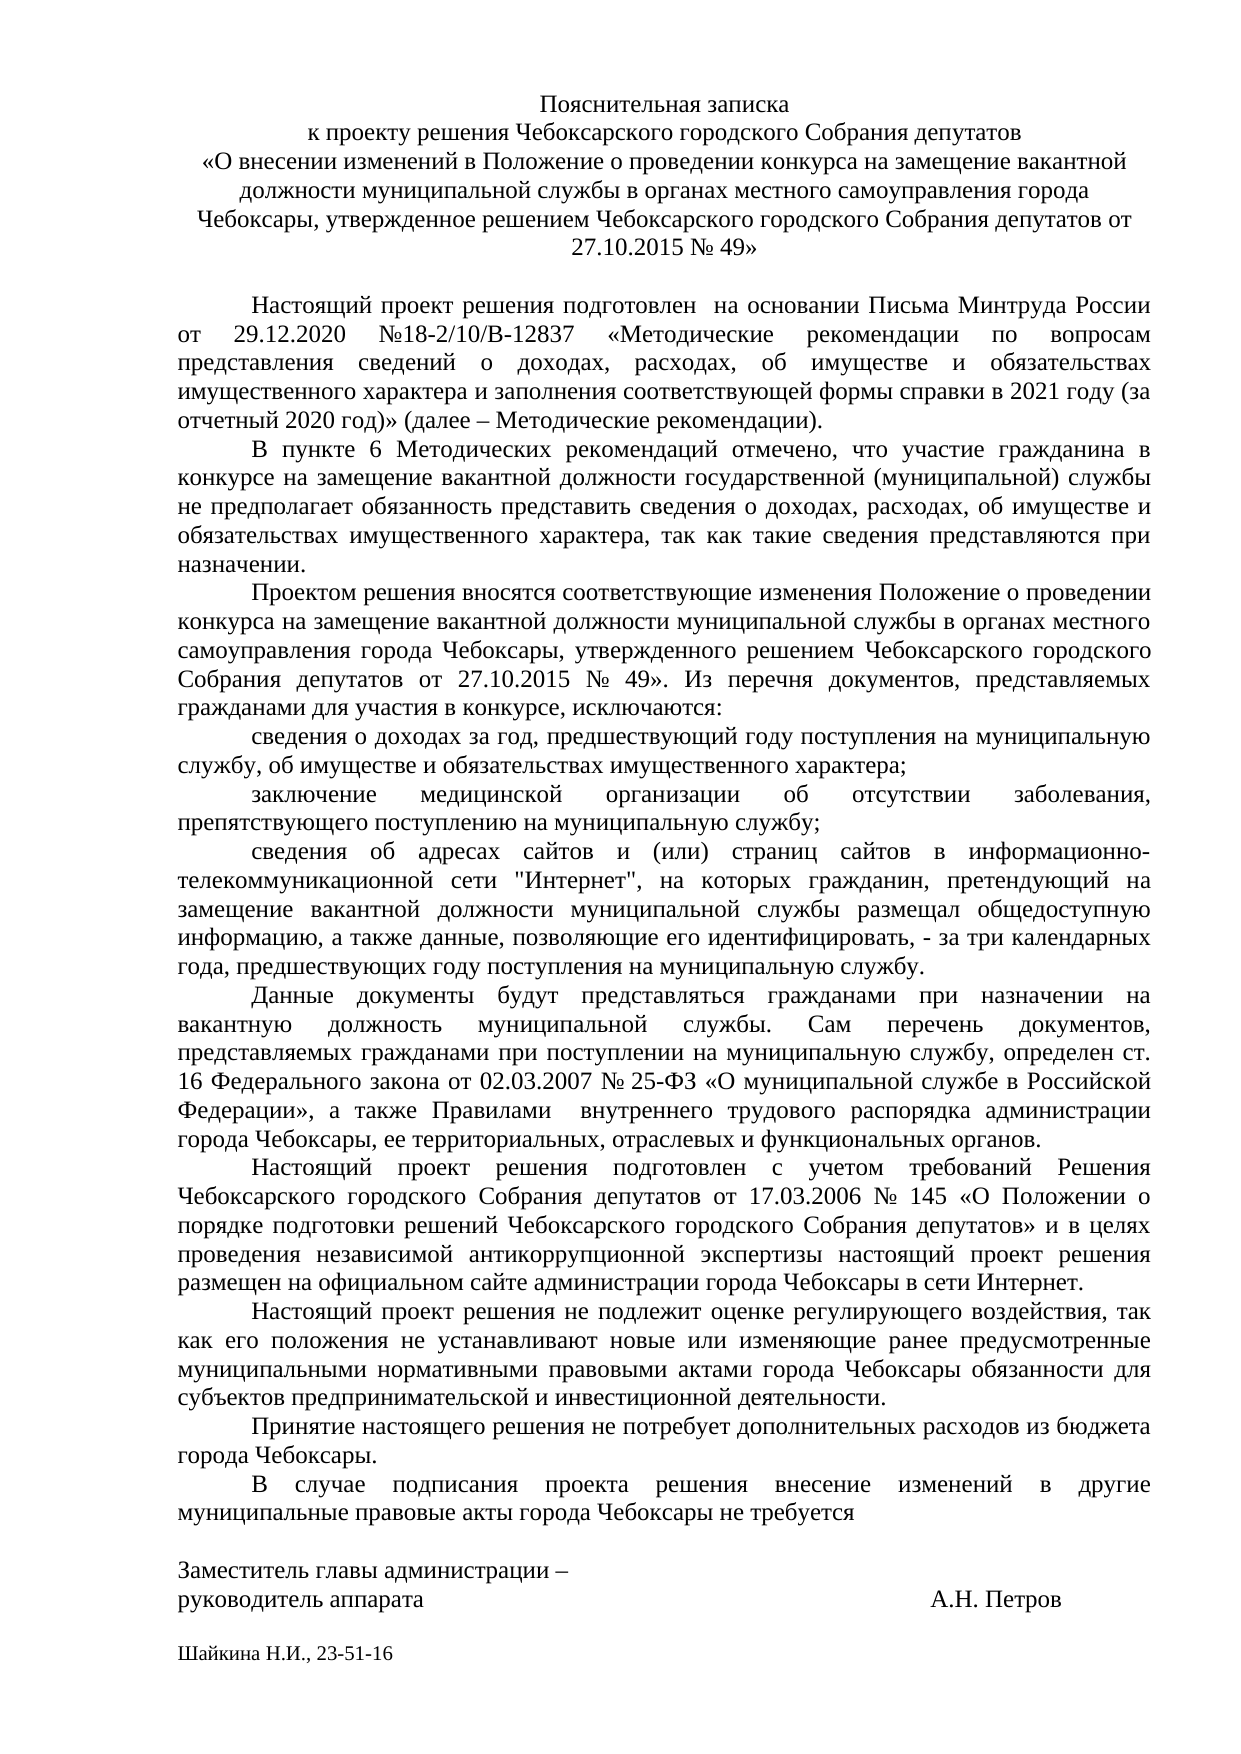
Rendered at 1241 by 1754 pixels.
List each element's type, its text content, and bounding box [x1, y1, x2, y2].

text Заместитель главы администрации – [177, 1555, 1152, 1584]
text руководитель аппарата А.Н. Петров [177, 1584, 1152, 1612]
text Шайкина Н.И., 23-51-16 [177, 1641, 1152, 1665]
text Данные документы будут представляться гражданами при назначении на вакантную должность муниципальной службы. Сам перечень документов, представляемых гражданами при поступлении на муниципальную службу, определен ст. 16 Федерального закона от 02.03.2007 № 25-ФЗ «О муниципальной службе в Российской Федерации», а также Правилами внутреннего трудового распорядка администрации города Чебоксары, ее территориальных, отраслевых и функциональных органов. [177, 980, 1152, 1152]
text заключение медицинской организации об отсутствии заболевания, препятствующего поступлению на муниципальную службу; [177, 779, 1152, 836]
text «О внесении изменений в Положение о проведении конкурса на замещение вакантной должности муниципальной службы в органах местного самоуправления города Чебоксары, утвержденное решением Чебоксарского городского Собрания депутатов от 27.10.2015 № 49» [177, 146, 1152, 261]
text Настоящий проект решения подготовлен на основании Письма Минтруда России от 29.12.2020 №18-2/10/В-12837 «Методические рекомендации по вопросам представления сведений о доходах, расходах, об имуществе и обязательствах имущественного характера и заполнения соответствующей формы справки в 2021 году (за отчетный 2020 год)» (далее – Методические рекомендации). [177, 290, 1152, 434]
text В пункте 6 Методических рекомендаций отмечено, что участие гражданина в конкурсе на замещение вакантной должности государственной (муниципальной) службы не предполагает обязанность представить сведения о доходах, расходах, об имуществе и обязательствах имущественного характера, так как такие сведения представляются при назначении. [177, 434, 1152, 577]
text В случае подписания проекта решения внесение изменений в другие муниципальные правовые акты города Чебоксары не требуется [177, 1469, 1152, 1526]
text Проектом решения вносятся соответствующие изменения Положение о проведении конкурса на замещение вакантной должности муниципальной службы в органах местного самоуправления города Чебоксары, утвержденного решением Чебоксарского городского Собрания депутатов от 27.10.2015 № 49». Из перечня документов, представляемых гражданами для участия в конкурсе, исключаются: [177, 577, 1152, 721]
text сведения о доходах за год, предшествующий году поступления на муниципальную службу, об имуществе и обязательствах имущественного характера; [177, 721, 1152, 779]
text Пояснительная записка [177, 89, 1152, 117]
text Настоящий проект решения не подлежит оценке регулирующего воздействия, так как его положения не устанавливают новые или изменяющие ранее предусмотренные муниципальными нормативными правовыми актами города Чебоксары обязанности для субъектов предпринимательской и инвестиционной деятельности. [177, 1296, 1152, 1411]
text Настоящий проект решения подготовлен с учетом требований Решения Чебоксарского городского Собрания депутатов от 17.03.2006 № 145 «О Положении о порядке подготовки решений Чебоксарского городского Собрания депутатов» и в целях проведения независимой антикоррупционной экспертизы настоящий проект решения размещен на официальном сайте администрации города Чебоксары в сети Интернет. [177, 1152, 1152, 1296]
text сведения об адресах сайтов и (или) страниц сайтов в информационно-телекоммуникационной сети "Интернет", на которых гражданин, претендующий на замещение вакантной должности муниципальной службы размещал общедоступную информацию, а также данные, позволяющие его идентифицировать, - за три календарных года, предшествующих году поступления на муниципальную службу. [177, 836, 1152, 980]
text Принятие настоящего решения не потребует дополнительных расходов из бюджета города Чебоксары. [177, 1411, 1152, 1469]
text к проекту решения Чебоксарского городского Собрания депутатов [177, 117, 1152, 146]
